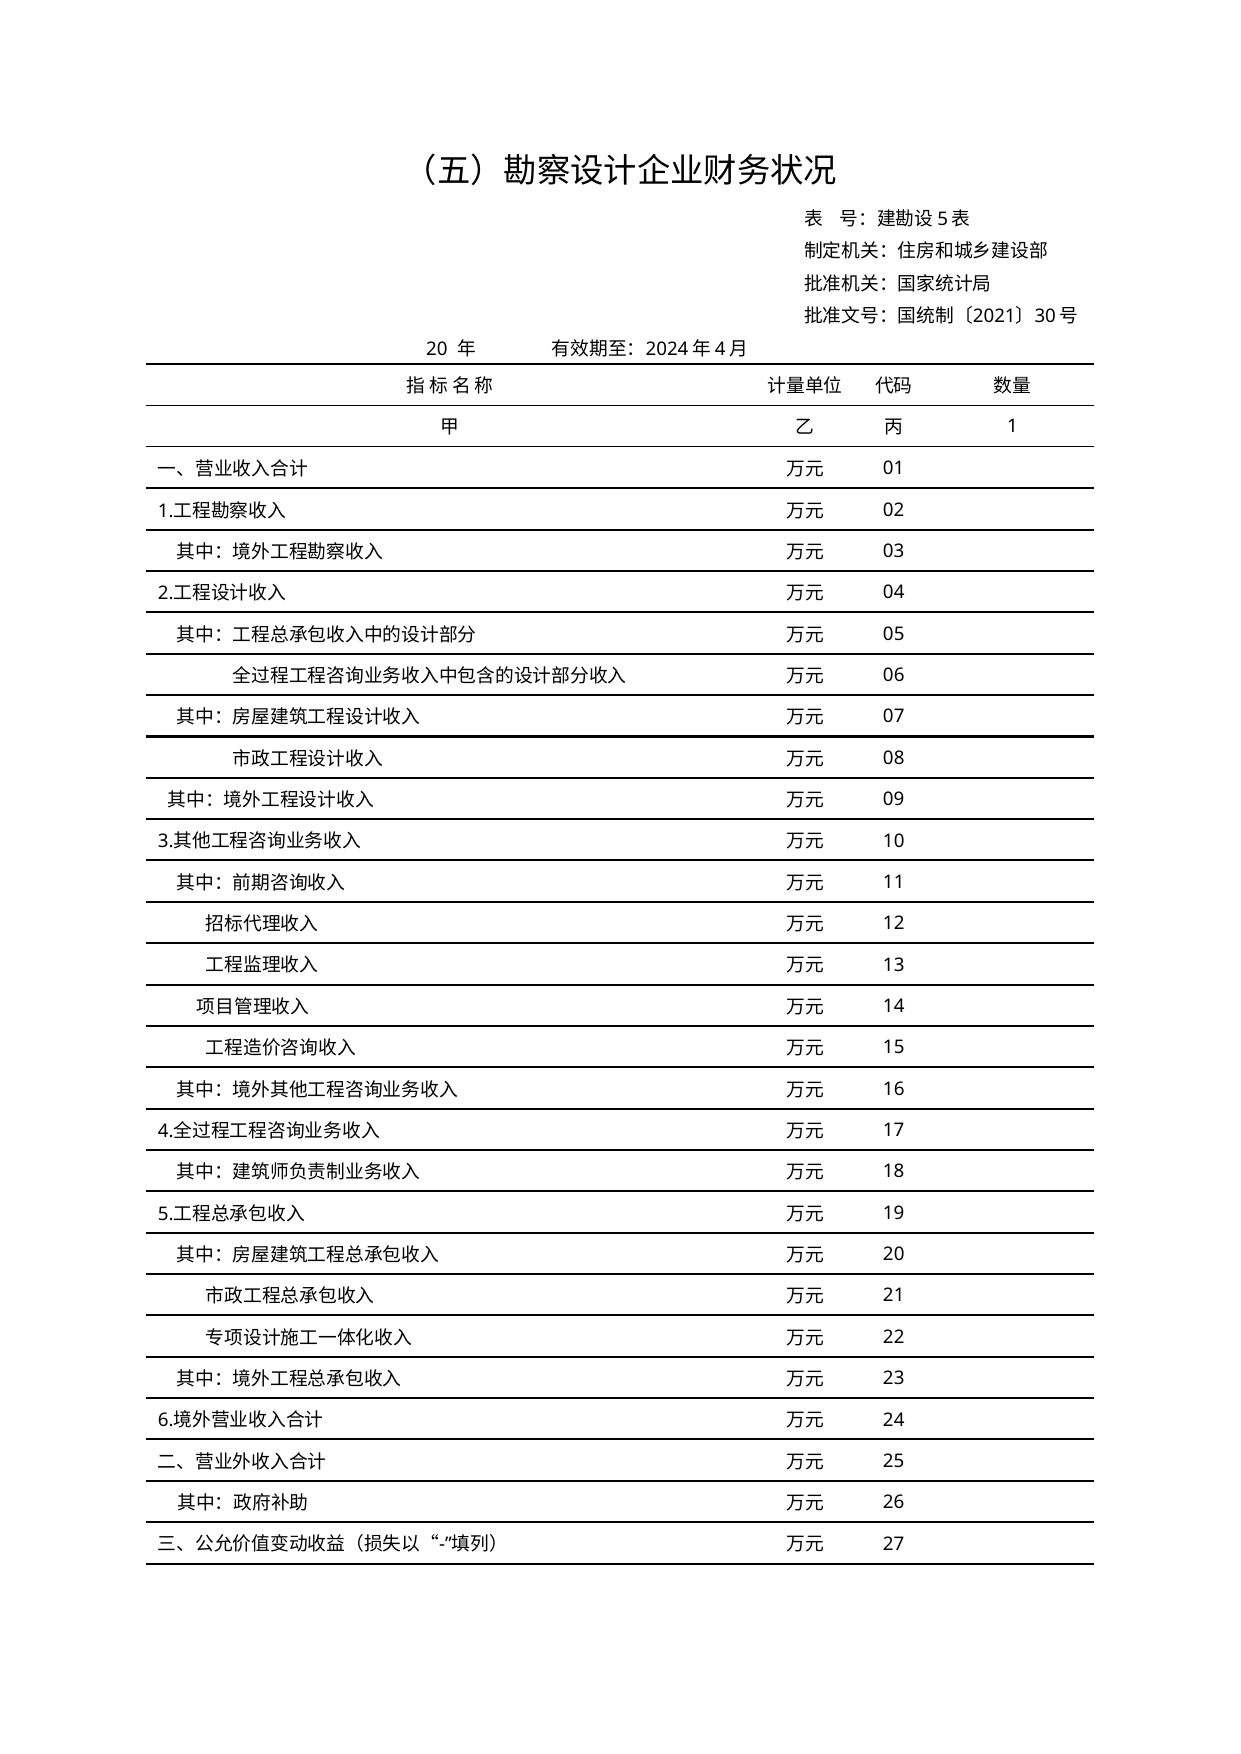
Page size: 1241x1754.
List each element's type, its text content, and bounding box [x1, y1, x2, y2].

table_cell 专项设计施工一体化收入 [146, 1316, 753, 1356]
table_cell 其中：房屋建筑工程总承包收入 [146, 1234, 753, 1273]
text 制定机关：住房和城乡建设部 [148, 233, 1092, 266]
text 20 年 有效期至：2024年4月 [148, 331, 1092, 363]
table_cell [930, 1440, 1094, 1480]
table_cell 丙 [856, 406, 930, 446]
table_header 数量 [930, 365, 1094, 404]
table_cell 25 [856, 1440, 930, 1480]
table_cell [930, 820, 1094, 859]
table_cell 20 [856, 1234, 930, 1273]
table_cell 市政工程总承包收入 [146, 1275, 753, 1314]
table_cell [930, 655, 1094, 694]
table_cell 其中：前期咨询收入 [146, 861, 753, 901]
table_cell [930, 861, 1094, 901]
table_cell 11 [856, 861, 930, 901]
table_cell 其中：工程总承包收入中的设计部分 [146, 613, 753, 653]
table_cell 其中：境外工程勘察收入 [146, 531, 753, 570]
table_cell 6.境外营业收入合计 [146, 1399, 753, 1438]
table_header 计量单位 [753, 365, 856, 404]
table_cell 03 [856, 531, 930, 570]
table_cell [930, 489, 1094, 528]
table_cell 02 [856, 489, 930, 528]
table_cell [930, 1068, 1094, 1107]
table_cell 17 [856, 1110, 930, 1149]
table_cell [930, 738, 1094, 777]
table_cell 16 [856, 1068, 930, 1107]
table_cell 万元 [753, 1192, 856, 1232]
table_cell 三、公允价值变动收益（损失以“-”填列） [146, 1523, 753, 1562]
table_cell 项目管理收入 [146, 986, 753, 1025]
table_cell 万元 [753, 1399, 856, 1438]
table_cell 1 [930, 406, 1094, 446]
table_cell 万元 [753, 1482, 856, 1521]
table_cell 万元 [753, 1523, 856, 1562]
table_cell 万元 [753, 613, 856, 653]
table_cell 招标代理收入 [146, 903, 753, 942]
table_cell 万元 [753, 1234, 856, 1273]
table_cell 09 [856, 779, 930, 818]
table_cell 万元 [753, 1275, 856, 1314]
table_cell 工程监理收入 [146, 944, 753, 983]
table_cell [930, 779, 1094, 818]
table_cell [930, 1275, 1094, 1314]
table_cell 27 [856, 1523, 930, 1562]
table_cell 05 [856, 613, 930, 653]
table_cell 万元 [753, 1110, 856, 1149]
table_cell 工程造价咨询收入 [146, 1027, 753, 1066]
table_cell 万元 [753, 1316, 856, 1356]
table_cell 23 [856, 1358, 930, 1397]
table_cell 4.全过程工程咨询业务收入 [146, 1110, 753, 1149]
table_cell 万元 [753, 489, 856, 528]
table_cell 市政工程设计收入 [146, 738, 753, 777]
table_cell 其中：政府补助 [146, 1482, 753, 1521]
table_cell 2.工程设计收入 [146, 572, 753, 611]
table_cell 04 [856, 572, 930, 611]
table_header 代码 [856, 365, 930, 404]
table_cell 14 [856, 986, 930, 1025]
table_cell 01 [856, 447, 930, 487]
table_cell 万元 [753, 447, 856, 487]
table_cell [930, 1399, 1094, 1438]
table_cell 万元 [753, 1151, 856, 1190]
table_cell 全过程工程咨询业务收入中包含的设计部分收入 [146, 655, 753, 694]
table_cell 其中：境外其他工程咨询业务收入 [146, 1068, 753, 1107]
text （五）勘察设计企业财务状况 [148, 136, 1092, 201]
text 批准机关：国家统计局 [148, 266, 1092, 298]
table_cell 万元 [753, 1068, 856, 1107]
table_cell 万元 [753, 1027, 856, 1066]
table_cell [930, 903, 1094, 942]
table_cell 1.工程勘察收入 [146, 489, 753, 528]
table_cell 13 [856, 944, 930, 983]
table_header 指 标 名 称 [146, 365, 753, 404]
table_cell [930, 1358, 1094, 1397]
table_cell [930, 1234, 1094, 1273]
table_cell 万元 [753, 738, 856, 777]
table_cell 万元 [753, 861, 856, 901]
table_cell 万元 [753, 986, 856, 1025]
table_cell 万元 [753, 531, 856, 570]
table_cell [930, 1192, 1094, 1232]
table_cell 其中：房屋建筑工程设计收入 [146, 696, 753, 735]
table_cell 18 [856, 1151, 930, 1190]
table_cell 一、营业收入合计 [146, 447, 753, 487]
table_cell 21 [856, 1275, 930, 1314]
table_cell 26 [856, 1482, 930, 1521]
table_cell [930, 986, 1094, 1025]
table_cell 其中：境外工程总承包收入 [146, 1358, 753, 1397]
table_cell [930, 1316, 1094, 1356]
table_cell 万元 [753, 696, 856, 735]
table_cell 万元 [753, 572, 856, 611]
table_cell [930, 447, 1094, 487]
table_cell 24 [856, 1399, 930, 1438]
table_cell [930, 696, 1094, 735]
table_cell 二、营业外收入合计 [146, 1440, 753, 1480]
table_cell [930, 613, 1094, 653]
table_cell 万元 [753, 779, 856, 818]
table_cell 万元 [753, 655, 856, 694]
table_cell 万元 [753, 820, 856, 859]
table_cell 08 [856, 738, 930, 777]
table_cell [930, 944, 1094, 983]
table_cell 19 [856, 1192, 930, 1232]
table_cell 甲 [146, 406, 753, 446]
table_cell 06 [856, 655, 930, 694]
table_cell 其中：境外工程设计收入 [146, 779, 753, 818]
table_cell 5.工程总承包收入 [146, 1192, 753, 1232]
table_cell [930, 1110, 1094, 1149]
table_cell 乙 [753, 406, 856, 446]
table_cell 10 [856, 820, 930, 859]
table_cell 万元 [753, 1358, 856, 1397]
table_cell 12 [856, 903, 930, 942]
table_cell [930, 1027, 1094, 1066]
table_cell [930, 572, 1094, 611]
table_cell 万元 [753, 903, 856, 942]
table_cell 22 [856, 1316, 930, 1356]
table_cell [930, 1523, 1094, 1562]
table_cell 万元 [753, 1440, 856, 1480]
table_cell 07 [856, 696, 930, 735]
table_cell [930, 1482, 1094, 1521]
table_cell 3.其他工程咨询业务收入 [146, 820, 753, 859]
text 表 号：建勘设5表 [148, 201, 1092, 233]
text 批准文号：国统制〔2021〕30号 [148, 298, 1092, 331]
table_cell 万元 [753, 944, 856, 983]
table_cell 其中：建筑师负责制业务收入 [146, 1151, 753, 1190]
table_cell [930, 531, 1094, 570]
table_cell 15 [856, 1027, 930, 1066]
table_cell [930, 1151, 1094, 1190]
